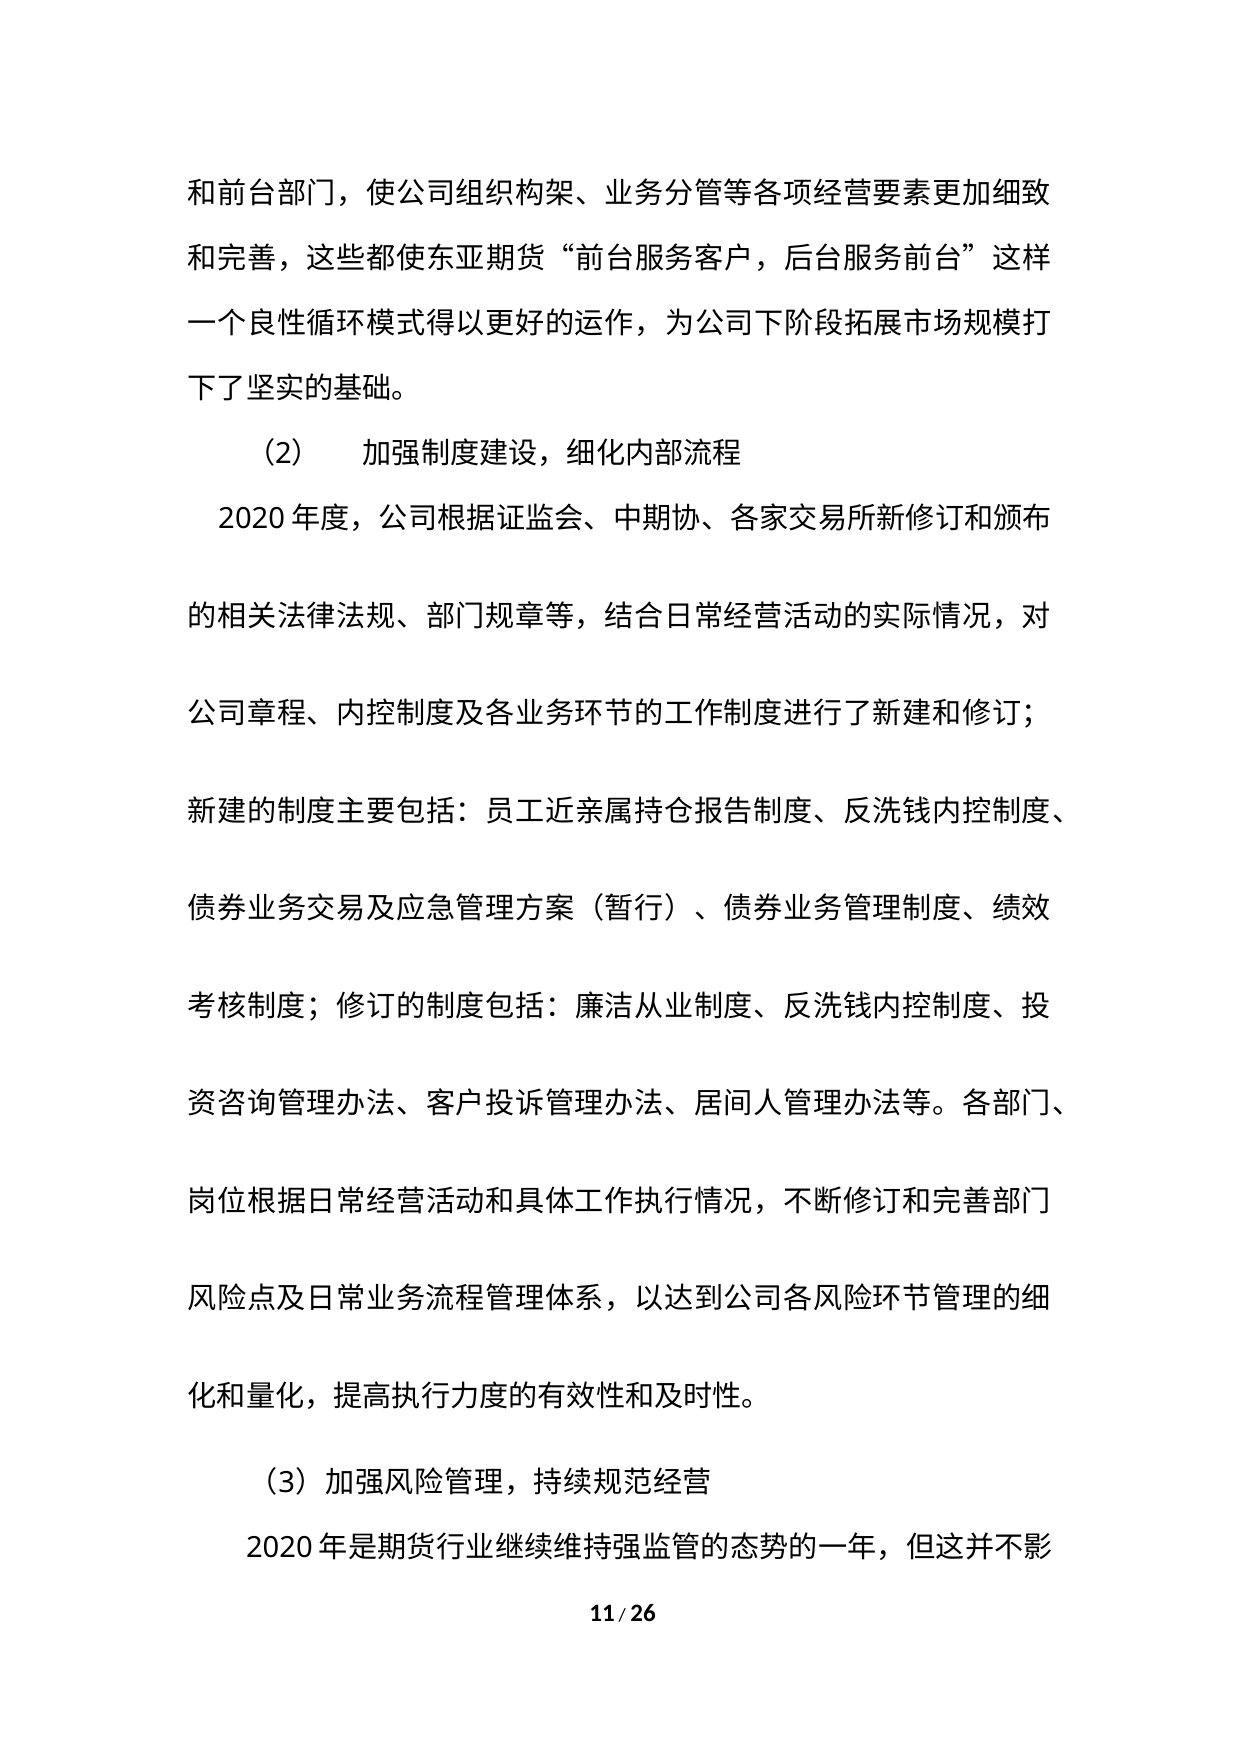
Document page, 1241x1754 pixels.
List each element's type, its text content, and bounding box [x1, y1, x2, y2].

text 2020年度，公司根据证监会、中期协、各家交易所新修订和颁布的相关法律法规、部门规章等，结合日常经营活动的实际情况，对公司章程、内控制度及各业务环节的工作制度进行了新建和修订；新建的制度主要包括：员工近亲属持仓报告制度、反洗钱内控制度、债券业务交易及应急管理方案（暂行）、债券业务管理制度、绩效考核制度；修订的制度包括：廉洁从业制度、反洗钱内控制度、投资咨询管理办法、客户投诉管理办法、居间人管理办法等。各部门、岗位根据日常经营活动和具体工作执行情况，不断修订和完善部门风险点及日常业务流程管理体系，以达到公司各风险环节管理的细化和量化，提高执行力度的有效性和及时性。 [187, 483, 1053, 1426]
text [187, 1512, 1053, 1577]
text （3）加强风险管理，持续规范经营 [187, 1447, 1053, 1512]
list 加强制度建设，细化内部流程 [246, 418, 1053, 483]
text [187, 158, 1053, 418]
